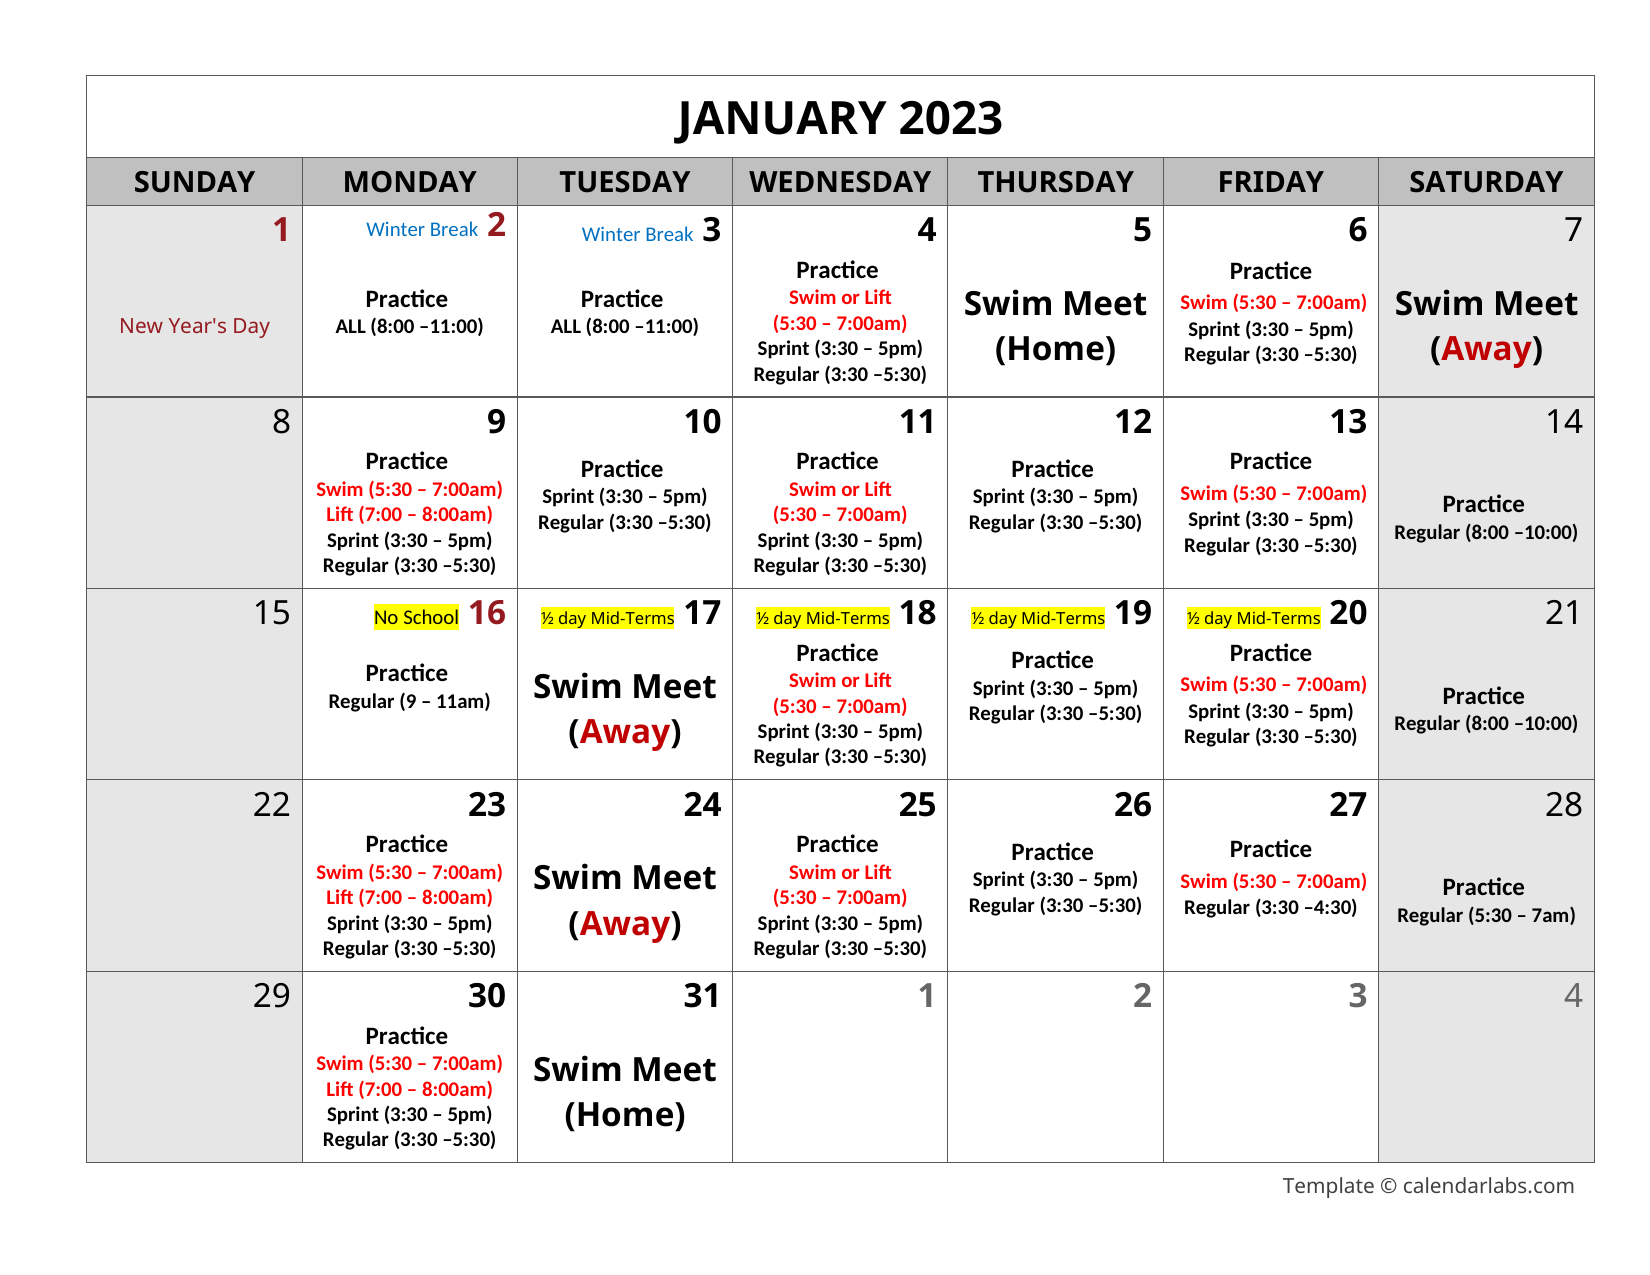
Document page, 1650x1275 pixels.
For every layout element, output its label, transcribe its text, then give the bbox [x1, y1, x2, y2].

table_cell 4 [733, 206, 947, 254]
table_cell SATURDAY [1379, 158, 1594, 205]
table_cell Practice Swim (5:30 – 7:00am) Sprint (3:30 – 5pm) Regular (3:30 –5:30) [1164, 637, 1378, 779]
table_cell Practice Sprint (3:30 – 5pm) Regular (3:30 –5:30) [518, 445, 732, 588]
table_cell Swim Meet (Home) [518, 1020, 732, 1162]
table_cell [87, 445, 302, 588]
table_cell Practice Swim or Lift (5:30 – 7:00am) Sprint (3:30 – 5pm) Regular (3:30 –5:30) [733, 254, 947, 396]
table_cell 7 [1379, 206, 1594, 254]
table_cell [87, 780, 160, 828]
table_cell ½ day Mid-Terms 20 [1164, 589, 1378, 637]
table_cell FRIDAY [1164, 158, 1378, 205]
table_cell 10 [518, 398, 732, 445]
table_cell 25 [733, 780, 947, 828]
table_cell 4 [1379, 972, 1594, 1020]
table_cell [87, 206, 161, 254]
table_cell 21 [1379, 589, 1594, 637]
table_cell Practice Swim (5:30 – 7:00am) Lift (7:00 – 8:00am) Sprint (3:30 – 5pm) Regular (3:30 –5:30) [303, 1020, 517, 1162]
table_cell 14 [1379, 398, 1594, 445]
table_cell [948, 828, 1163, 971]
table_cell [948, 1020, 1163, 1162]
table_cell 8 [160, 398, 302, 445]
table_cell Practice Swim (5:30 – 7:00am) Lift (7:00 – 8:00am) Sprint (3:30 – 5pm) Regular (3:30 –5:30) [303, 445, 517, 588]
table_cell Practice Swim or Lift (5:30 – 7:00am) Sprint (3:30 – 5pm) Regular (3:30 –5:30) [733, 637, 947, 779]
table_cell Practice Regular (5:30 – 7am) [1379, 828, 1594, 971]
table_cell [87, 972, 160, 1020]
table_cell 29 [160, 972, 302, 1020]
table_cell ½ day Mid-Terms 17 [518, 589, 732, 637]
table_cell Swim Meet (Away) [518, 828, 732, 971]
table_cell Swim Meet (Away) [518, 637, 732, 779]
table_cell [733, 1020, 947, 1162]
table_cell THURSDAY [948, 158, 1163, 205]
table_cell ½ day Mid-Terms 18 [733, 589, 947, 637]
table_cell Practice ALL (8:00 –11:00) [303, 254, 517, 396]
table_cell 12 [948, 398, 1163, 445]
table_cell Practice Swim or Lift (5:30 – 7:00am) Sprint (3:30 – 5pm) Regular (3:30 –5:30) [733, 445, 947, 588]
table_cell [87, 589, 160, 637]
table_cell 22 [160, 780, 302, 828]
table_cell Practice Regular (8:00 –10:00) [1379, 445, 1594, 588]
table_cell 26 [948, 780, 1163, 828]
table_cell 27 [1164, 780, 1378, 828]
table_cell SUNDAY [87, 158, 302, 205]
table_cell Swim Meet (Away) [1379, 254, 1594, 396]
table_cell TUESDAY [518, 158, 732, 205]
table_cell Practice Sprint (3:30 – 5pm) Regular (3:30 –5:30) [948, 445, 1163, 588]
table_cell New Year's Day [87, 254, 302, 396]
table_cell 15 [160, 589, 302, 637]
table_cell 1 [733, 972, 947, 1020]
table_cell [1164, 1020, 1378, 1162]
table_cell Practice ALL (8:00 –11:00) [518, 254, 732, 396]
table_cell 2 [948, 972, 1163, 1020]
table_cell 24 [518, 780, 732, 828]
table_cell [733, 828, 947, 971]
table_cell Practice Swim (5:30 – 7:00am) Regular (3:30 –4:30) [1164, 828, 1378, 971]
table_cell 13 [1164, 398, 1378, 445]
table_cell MONDAY [303, 158, 517, 205]
table_cell 5 [948, 206, 1163, 254]
table_cell 30 [303, 972, 517, 1020]
table_cell 31 [518, 972, 732, 1020]
table_cell Swim Meet (Home) [948, 254, 1163, 396]
table_cell Winter Break 3 [518, 206, 732, 254]
table_cell 3 [1164, 972, 1378, 1020]
table_cell [87, 637, 302, 779]
table_cell 9 [303, 398, 517, 445]
table_cell 1 [161, 206, 302, 254]
table_cell [87, 828, 302, 971]
table_cell ½ day Mid-Terms 19 [948, 589, 1163, 637]
table_cell WEDNESDAY [733, 158, 947, 205]
table_cell Practice Sprint (3:30 – 5pm) Regular (3:30 –5:30) [948, 637, 1163, 779]
table_cell Practice Regular (9 – 11am) [303, 637, 517, 779]
table_cell [1379, 1020, 1594, 1162]
table_cell Practice Regular (8:00 –10:00) [1379, 637, 1594, 779]
table_cell Practice Swim (5:30 – 7:00am) Lift (7:00 – 8:00am) Sprint (3:30 – 5pm) Regular (3:30 –5:30) [303, 828, 517, 971]
table_cell [87, 1020, 302, 1162]
table_cell Practice Swim (5:30 – 7:00am) Sprint (3:30 – 5pm) Regular (3:30 –5:30) [1164, 445, 1378, 588]
table_cell Practice Swim (5:30 – 7:00am) Sprint (3:30 – 5pm) Regular (3:30 –5:30) [1164, 254, 1378, 396]
table_cell [87, 398, 160, 445]
table_cell 28 [1379, 780, 1594, 828]
table_cell No School 16 [303, 589, 517, 637]
table_cell 6 [1164, 206, 1378, 254]
table_cell 23 [303, 780, 517, 828]
table_cell Winter Break 2 [303, 206, 517, 254]
table_header JANUARY 2023 [87, 76, 1594, 157]
table_cell 11 [733, 398, 947, 445]
